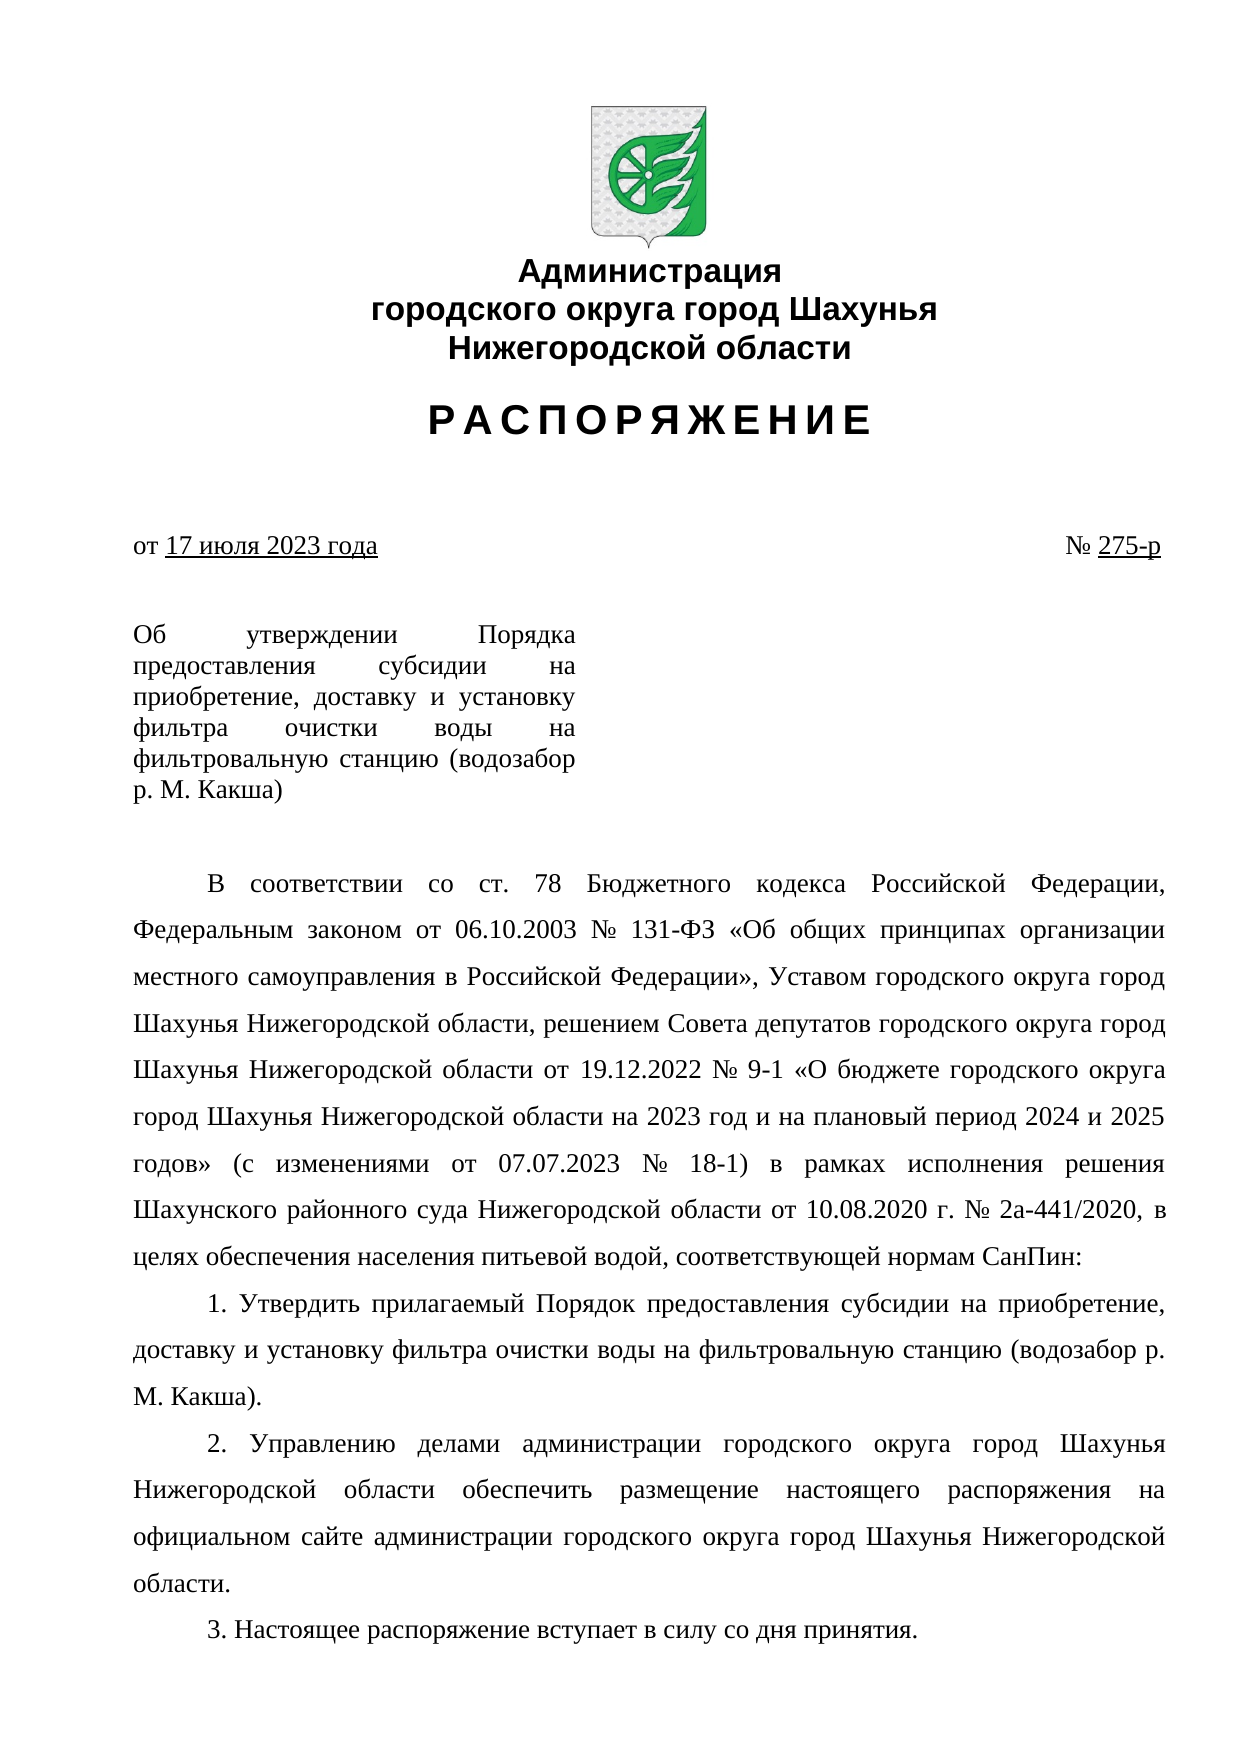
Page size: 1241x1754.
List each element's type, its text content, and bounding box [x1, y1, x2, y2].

text 3. Настоящее распоряжение вступает в силу со дня принятия. [133, 1614, 1167, 1645]
text от 17 июля 2023 года № 275-р [133, 529, 1167, 560]
text Об утверждении Порядка предоставления субсидии на приобретение, доставку и установку фильтра очистки воды на фильтровальную станцию (водозабор р. М. Какша) [133, 618, 576, 805]
picture [586, 103, 714, 251]
text В соответствии со ст. 78 Бюджетного кодекса Российской Федерации, Федеральным законом от 06.10.2003 № 131-ФЗ «Об общих принципах организации местного самоуправления в Российской Федерации», Уставом городского округа город Шахунья Нижегородской области, решением Совета депутатов городского округа город Шахунья Нижегородской области от 19.12.2022 № 9-1 «О бюджете городского округа город Шахунья Нижегородской области на 2023 год и на плановый период 2024 и 2025 годов» (с изменениями от 07.07.2023 № 18-1) в рамках исполнения решения Шахунского районного суда Нижегородской области от 10.08.2020 г. № 2а-441/2020, в целях обеспечения населения питьевой водой, соответствующей нормам СанПин: [133, 867, 1167, 1271]
text 1. Утвердить прилагаемый Порядок предоставления субсидии на приобретение, доставку и установку фильтра очистки воды на фильтровальную станцию (водозабор р. М. Какша). [133, 1287, 1167, 1411]
text 2. Управлению делами администрации городского округа город Шахунья Нижегородской области обеспечить размещение настоящего распоряжения на официальном сайте администрации городского округа город Шахунья Нижегородской области. [133, 1427, 1167, 1598]
table_header Администрация городского округа город Шахунья Нижегородской области Р А С П О Р Я Ж Е Н И Е [126, 104, 1174, 443]
